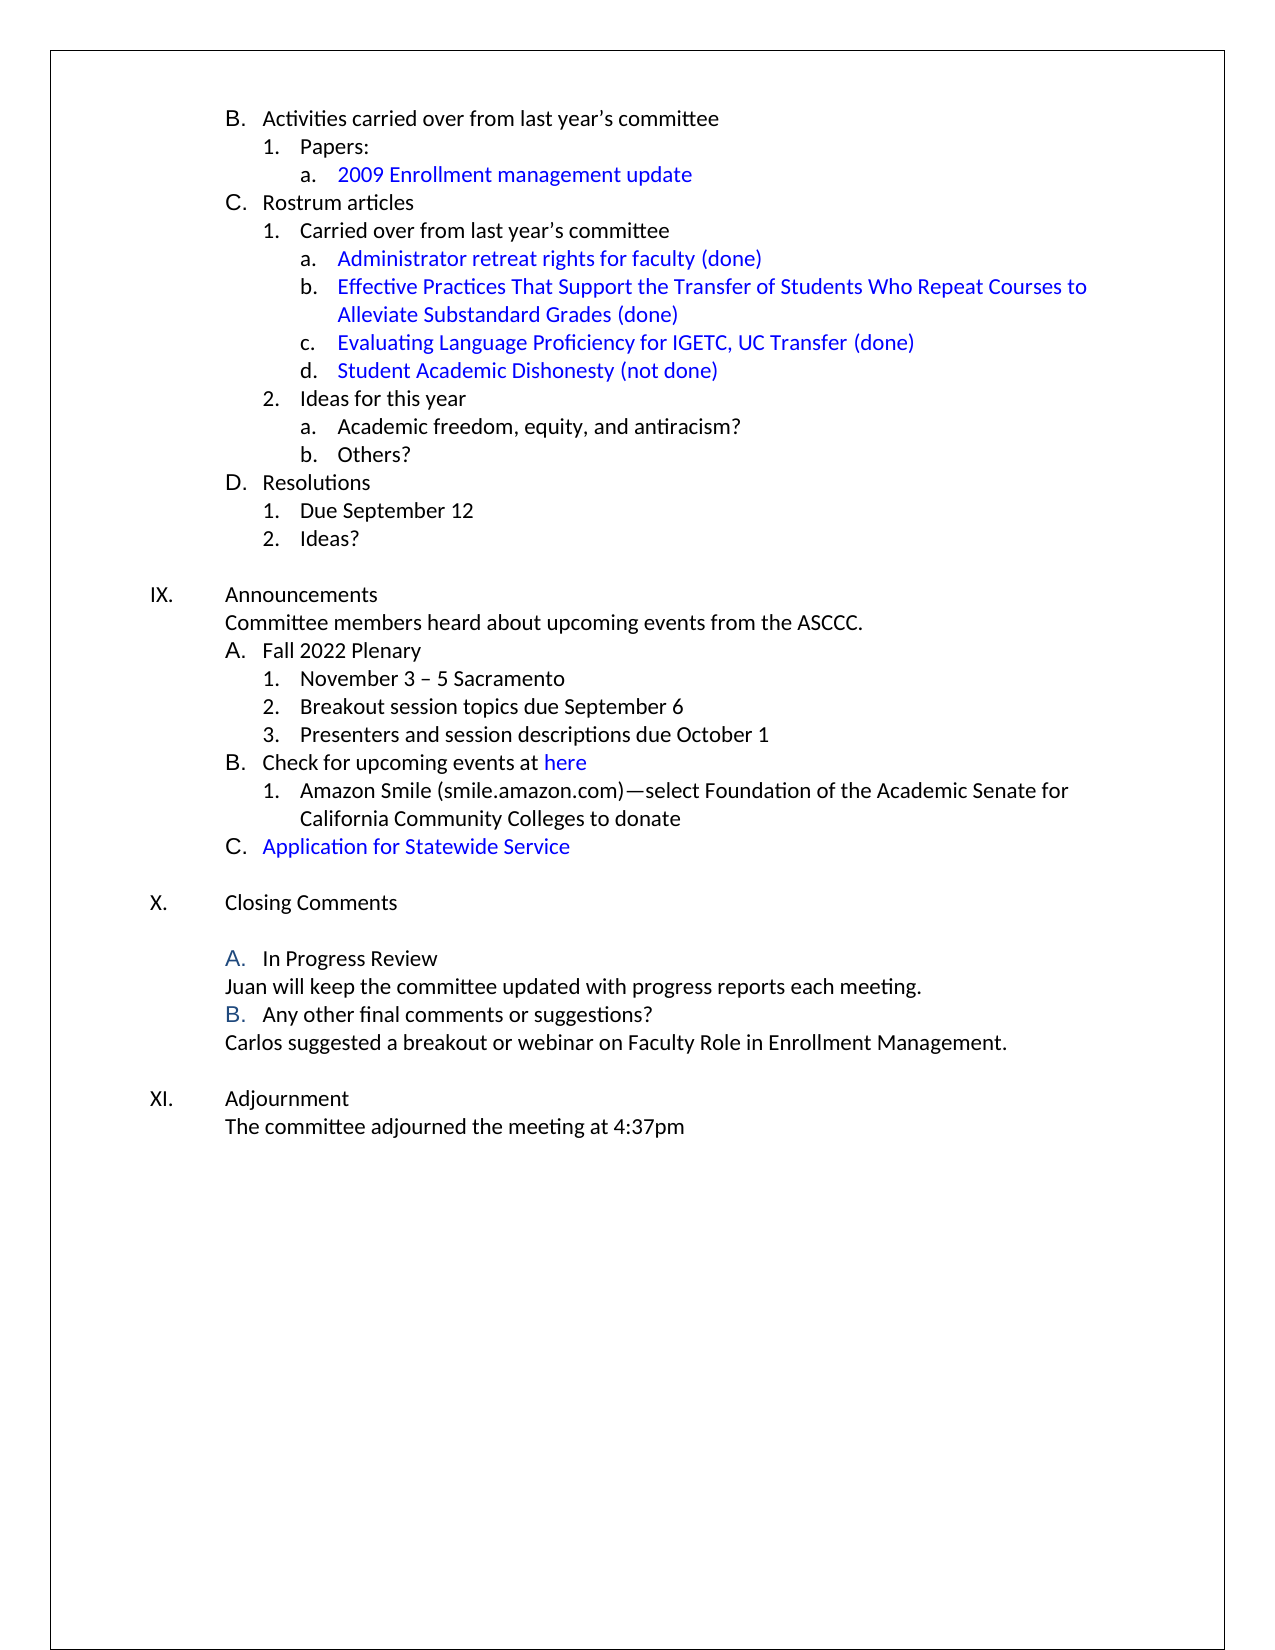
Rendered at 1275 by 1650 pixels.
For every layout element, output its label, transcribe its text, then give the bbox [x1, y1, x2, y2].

list Presenters and session descriptions due October 1 [262, 720, 1162, 748]
list Academic freedom, equity, and antiracism? [300, 412, 1162, 440]
list Breakout session topics due September 6 [262, 692, 1162, 720]
list Evaluating Language Proficiency for IGETC, UC Transfer (done) [300, 328, 1162, 356]
list Others? [300, 440, 1162, 468]
text In Progress Review [225, 944, 1162, 972]
text The committee adjourned the meeting at 4:37pm [225, 1112, 1162, 1141]
list Carlos suggested a breakout or webinar on Faculty Role in Enrollment Management. [225, 1028, 1162, 1056]
text Activities carried over from last year’s committee [225, 104, 1162, 132]
text Rostrum articles [225, 188, 1162, 216]
text Check for upcoming events at here [225, 748, 1162, 776]
list Effective Practices That Support the Transfer of Students Who Repeat Courses to Alleviate Substandard Grades (done) [300, 272, 1162, 328]
list Papers: [262, 132, 1162, 160]
list Ideas for this year [262, 384, 1162, 412]
list 2009 Enrollment management update [300, 160, 1162, 188]
text Fall 2022 Plenary [225, 636, 1162, 664]
list Announcements [150, 580, 1162, 608]
text Committee members heard about upcoming events from the ASCCC. [225, 608, 1162, 636]
text Application for Statewide Service [225, 832, 1162, 860]
text Any other final comments or suggestions? [225, 1000, 1162, 1028]
list Closing Comments [150, 888, 1162, 916]
list Adjournment [150, 1084, 1162, 1112]
list Due September 12 [262, 496, 1162, 524]
list Student Academic Dishonesty (not done) [300, 356, 1162, 384]
list Administrator retreat rights for faculty (done) [300, 244, 1162, 272]
text Resolutions [225, 468, 1162, 496]
list November 3 – 5 Sacramento [262, 664, 1162, 692]
list Juan will keep the committee updated with progress reports each meeting. [225, 972, 1162, 1000]
list Carried over from last year’s committee [262, 216, 1162, 244]
list Amazon Smile (smile.amazon.com)—select Foundation of the Academic Senate for California Community Colleges to donate [262, 776, 1162, 832]
list Ideas? [262, 524, 1162, 552]
